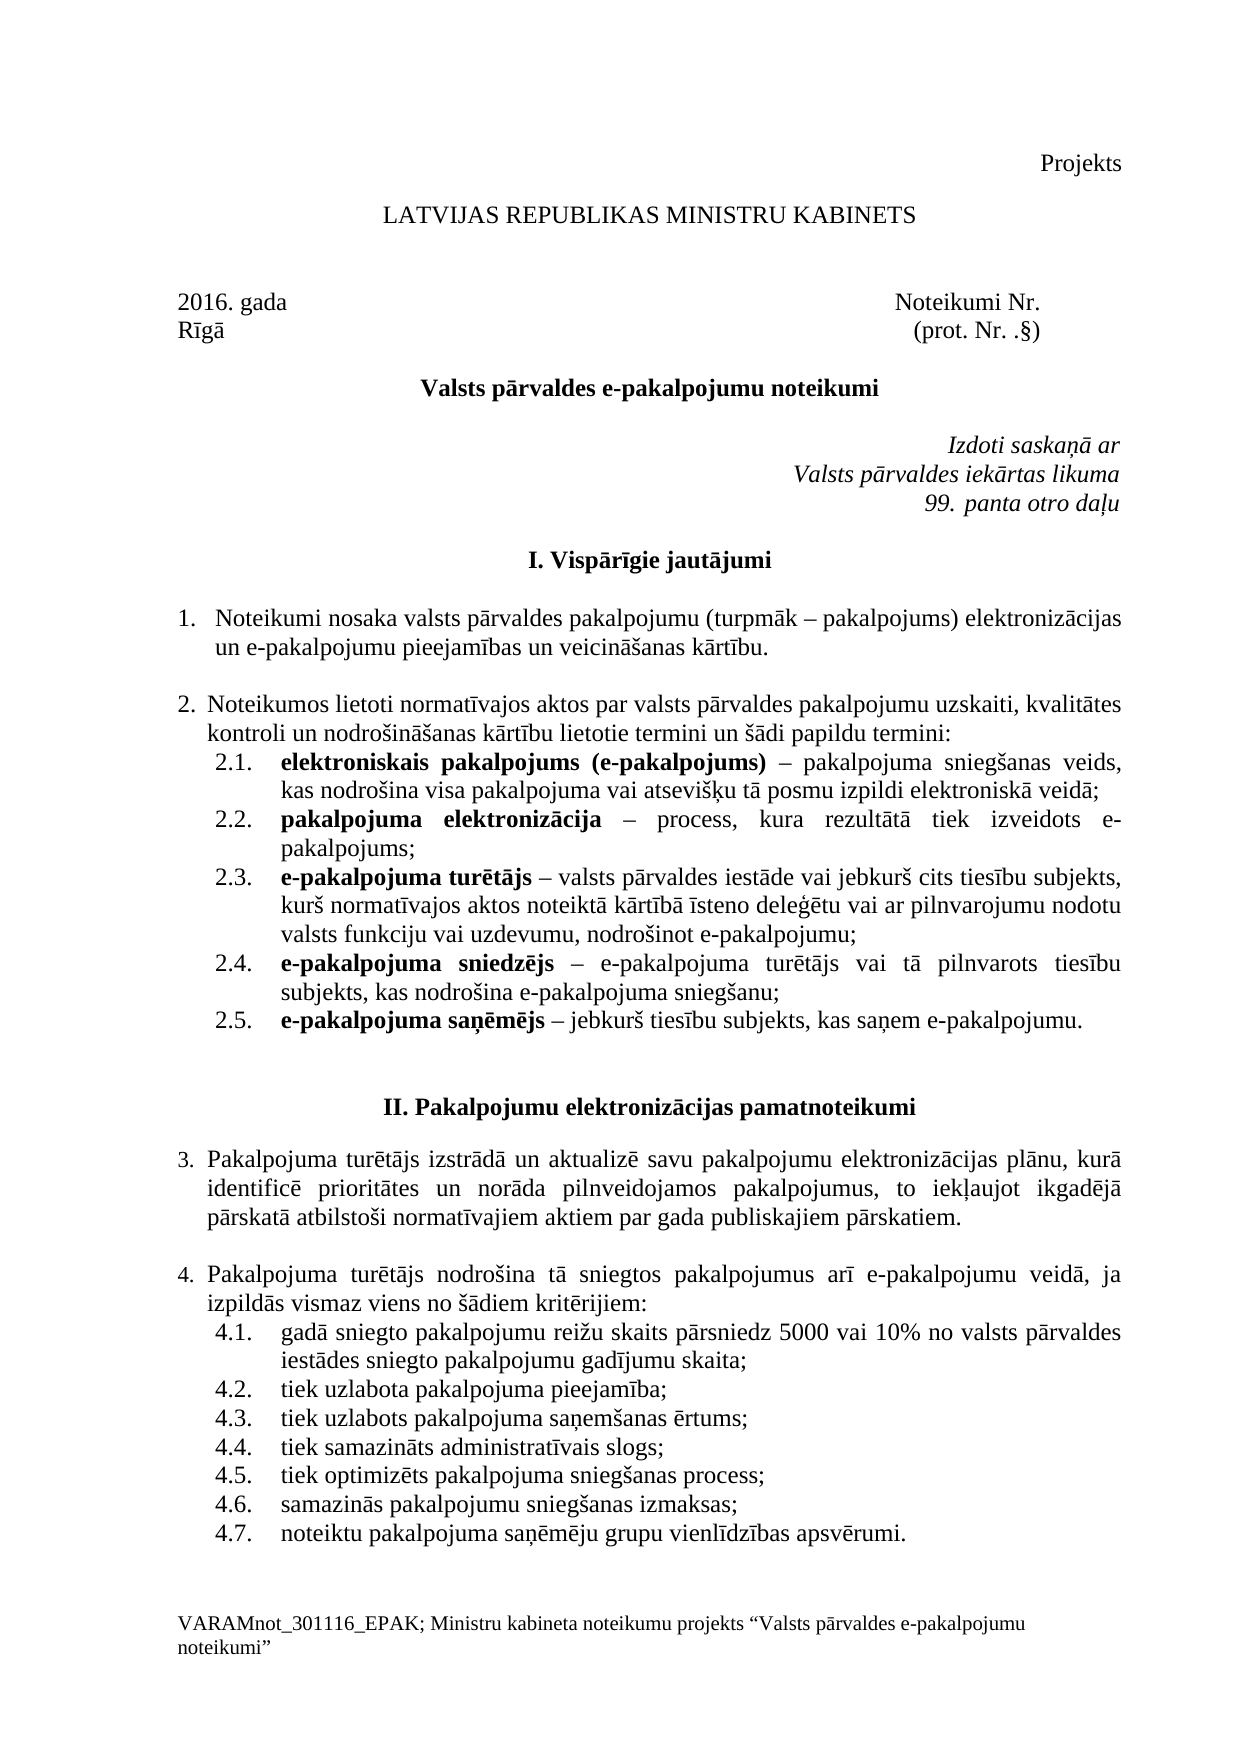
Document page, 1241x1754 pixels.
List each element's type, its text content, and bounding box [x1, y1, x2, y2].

list II. Pakalpojumu elektronizācijas pamatnoteikumi [177, 1092, 1122, 1121]
text LATVIJAS REPUBLIKAS MINISTRU KABINETS [177, 201, 1122, 229]
text Valsts pārvaldes iekārtas likuma [177, 459, 1122, 488]
list tiek optimizēts pakalpojuma sniegšanas process; [215, 1460, 1122, 1489]
list tiek uzlabots pakalpojuma saņemšanas ērtums; [215, 1403, 1122, 1432]
list Noteikumos lietoti normatīvajos aktos par valsts pārvaldes pakalpojumu uzskaiti, kvalitātes kontroli un nodrošināšanas kārtību lietotie termini un šādi papildu termini: [177, 689, 1122, 747]
text I. Vispārīgie jautājumi [177, 546, 1122, 574]
list elektroniskais pakalpojums (e-pakalpojums) – pakalpojuma sniegšanas veids, kas nodrošina visa pakalpojuma vai atsevišķu tā posmu izpildi elektroniskā veidā; [215, 747, 1122, 804]
list samazinās pakalpojumu sniegšanas izmaksas; [215, 1489, 1122, 1518]
list pakalpojuma elektronizācija – process, kura rezultātā tiek izveidots e-pakalpojums; [215, 804, 1122, 862]
list Pakalpojuma turētājs izstrādā un aktualizē savu pakalpojumu elektronizācijas plānu, kurā identificē prioritātes un norāda pilnveidojamos pakalpojumus, to iekļaujot ikgadējā pārskatā atbilstoši normatīvajiem aktiem par gada publiskajiem pārskatiem. [177, 1144, 1122, 1231]
list Noteikumi nosaka valsts pārvaldes pakalpojumu (turpmāk – pakalpojums) elektronizācijas un e-pakalpojumu pieejamības un veicināšanas kārtību. [177, 603, 1122, 661]
list tiek samazināts administratīvais slogs; [215, 1432, 1122, 1460]
text 99. panta otro daļu [177, 488, 1122, 517]
text Projekts [177, 148, 1122, 176]
list gadā sniegto pakalpojumu reižu skaits pārsniedz 5000 vai 10% no valsts pārvaldes iestādes sniegto pakalpojumu gadījumu skaita; [215, 1317, 1122, 1374]
text Valsts pārvaldes e-pakalpojumu noteikumi [177, 373, 1122, 402]
text 2016. gada Noteikumi Nr. [177, 287, 1122, 316]
list e-pakalpojuma turētājs – valsts pārvaldes iestāde vai jebkurš cits tiesību subjekts, kurš normatīvajos aktos noteiktā kārtībā īsteno deleģētu vai ar pilnvarojumu nodotu valsts funkciju vai uzdevumu, nodrošinot e-pakalpojumu; [215, 862, 1122, 948]
list e-pakalpojuma saņēmējs – jebkurš tiesību subjekts, kas saņem e-pakalpojumu. [215, 1006, 1122, 1034]
list noteiktu pakalpojuma saņēmēju grupu vienlīdzības apsvērumi. [215, 1518, 1122, 1547]
text Rīgā (prot. Nr. .§) [177, 316, 1122, 344]
list tiek uzlabota pakalpojuma pieejamība; [215, 1374, 1122, 1403]
text Izdoti saskaņā ar [177, 431, 1122, 459]
list Pakalpojuma turētājs nodrošina tā sniegtos pakalpojumus arī e-pakalpojumu veidā, ja izpildās vismaz viens no šādiem kritērijiem: [177, 1259, 1122, 1317]
list e-pakalpojuma sniedzējs – e-pakalpojuma turētājs vai tā pilnvarots tiesību subjekts, kas nodrošina e-pakalpojuma sniegšanu; [215, 948, 1122, 1006]
